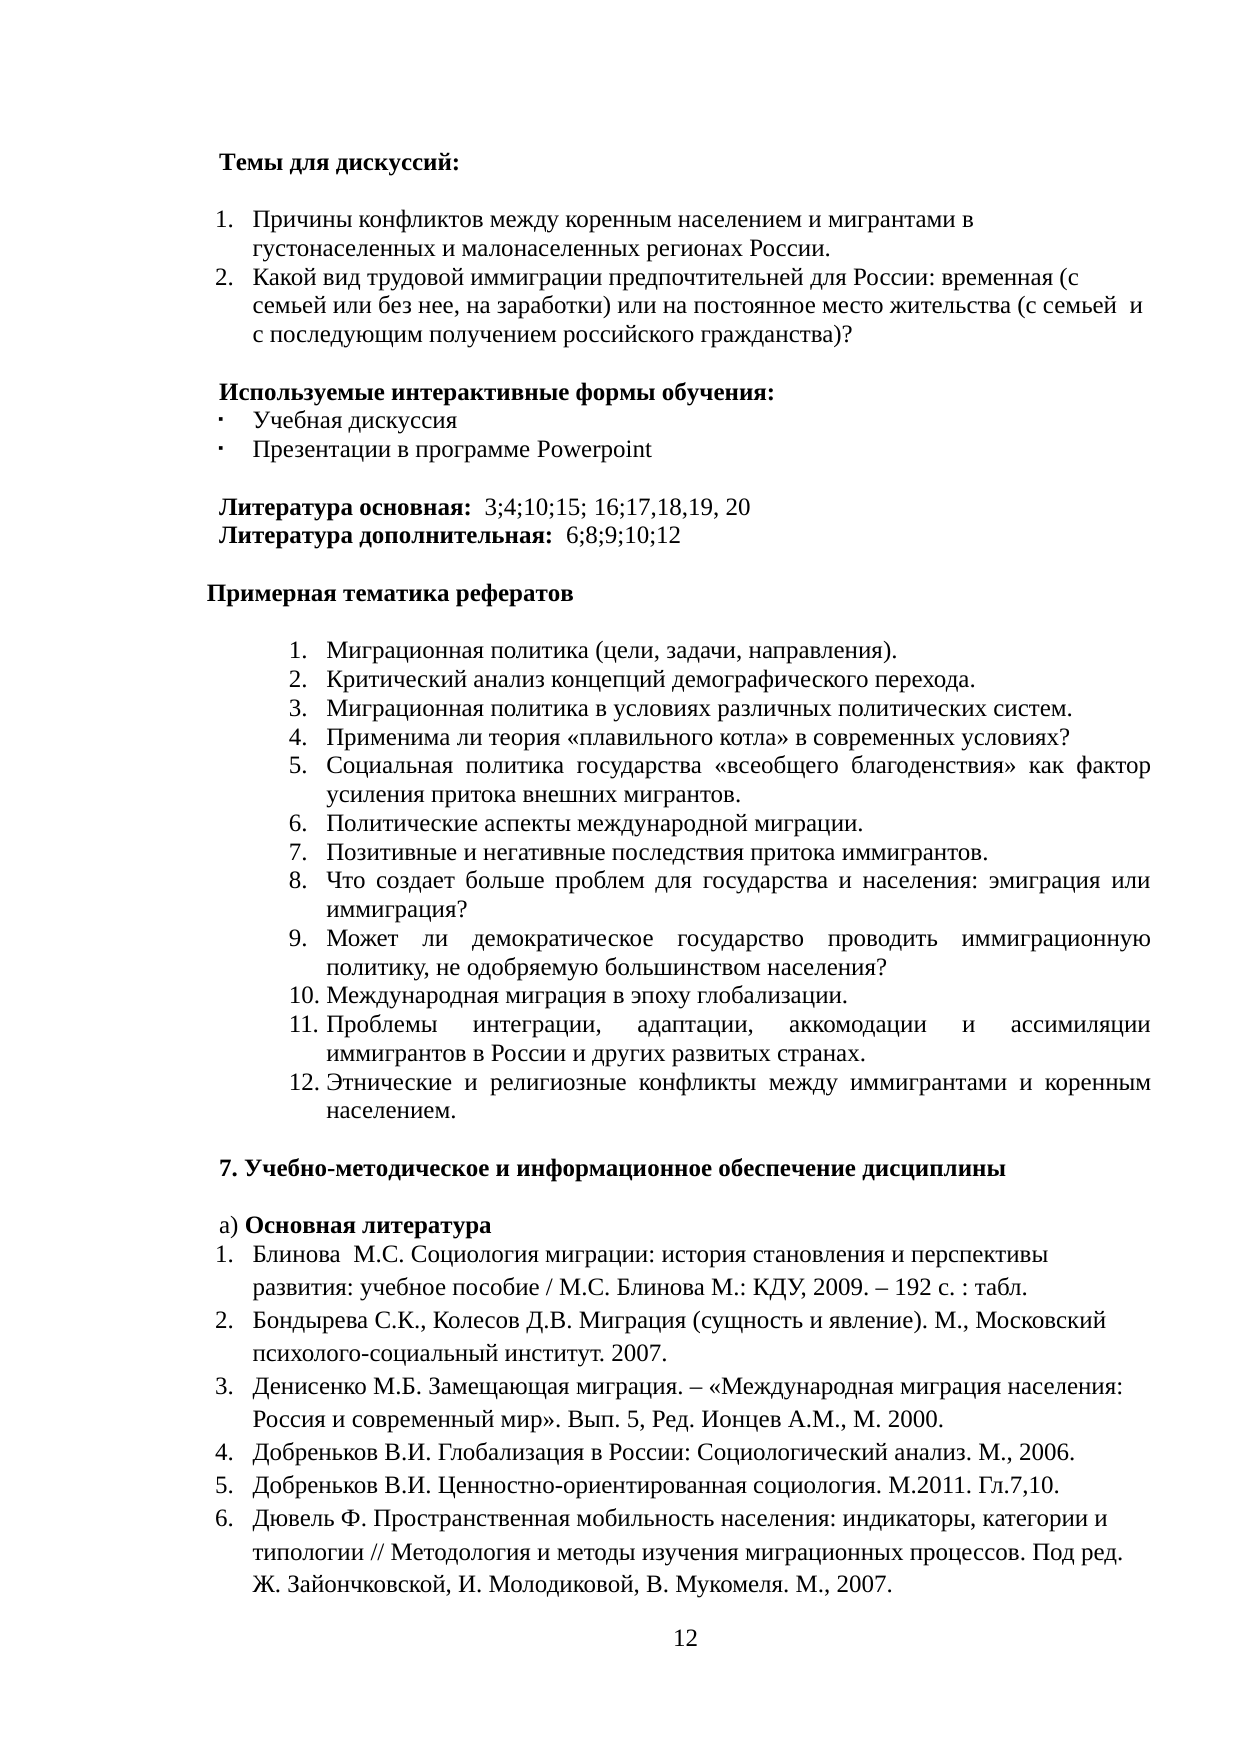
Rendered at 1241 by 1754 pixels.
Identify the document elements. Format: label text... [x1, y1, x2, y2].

list Может ли демократическое государство проводить иммиграционную политику, не одобряемую большинством населения? [288, 923, 1152, 981]
list Применима ли теория «плавильного котла» в современных условиях? [288, 722, 1152, 751]
list Какой вид трудовой иммиграции предпочтительней для России: временная (с семьей или без нее, на заработки) или на постоянное место жительства (с семьей и с последующим получением российского гражданства)? [215, 262, 1152, 348]
list Денисенко М.Б. Замещающая миграция. – «Международная миграция населения: Россия и современный мир». Вып. 5, Ред. Ионцев А.М., М. 2000. [215, 1371, 1152, 1433]
text 7. Учебно-методическое и информационное обеспечение дисциплины [177, 1153, 1152, 1182]
list Позитивные и негативные последствия притока иммигрантов. [288, 837, 1152, 866]
list Международная миграция в эпоху глобализации. [288, 981, 1152, 1009]
list Добреньков В.И. Ценностно-ориентированная социология. М.2011. Гл.7,10. [215, 1471, 1152, 1499]
list Блинова М.С. Социология миграции: история становления и перспективы развития: учебное пособие / М.С. Блинова М.: КДУ, 2009. – 192 с. : табл. [215, 1239, 1152, 1301]
text Литература основная: 3;4;10;15; 16;17,18,19, 20 [177, 492, 1152, 521]
list Что создает больше проблем для государства и населения: эмиграция или иммиграция? [288, 866, 1152, 923]
list Бондырева С.К., Колесов Д.В. Миграция (сущность и явление). М., Московский психолого-социальный институт. 2007. [215, 1305, 1152, 1367]
list Этнические и религиозные конфликты между иммигрантами и коренным населением. [288, 1067, 1152, 1124]
list Презентации в программе Powerpoint [215, 434, 1152, 463]
list Учебная дискуссия [215, 406, 1152, 434]
list Добреньков В.И. Глобализация в России: Социологический анализ. М., 2006. [215, 1437, 1152, 1466]
list Дювель Ф. Пространственная мобильность населения: индикаторы, категории и типологии // Методология и методы изучения миграционных процессов. Под ред. Ж. Зайончковской, И. Молодиковой, В. Мукомеля. М., 2007. [215, 1503, 1152, 1598]
text а) Основная литература [177, 1211, 1152, 1239]
list Проблемы интеграции, адаптации, аккомодации и ассимиляции иммигрантов в России и других развитых странах. [288, 1009, 1152, 1067]
list Миграционная политика в условиях различных политических систем. [288, 693, 1152, 722]
text Используемые интерактивные формы обучения: [177, 377, 1152, 406]
list Критический анализ концепций демографического перехода. [288, 664, 1152, 693]
list Миграционная политика (цели, задачи, направления). [288, 636, 1152, 664]
list Социальная политика государства «всеобщего благоденствия» как фактор усиления притока внешних мигрантов. [288, 751, 1152, 808]
list Политические аспекты международной миграции. [288, 808, 1152, 837]
list Причины конфликтов между коренным населением и мигрантами в густонаселенных и малонаселенных регионах России. [215, 204, 1152, 262]
text Литература дополнительная: 6;8;9;10;12 [177, 521, 1152, 549]
text Темы для дискуссий: [177, 147, 1152, 176]
text Примерная тематика рефератов [207, 578, 1152, 607]
